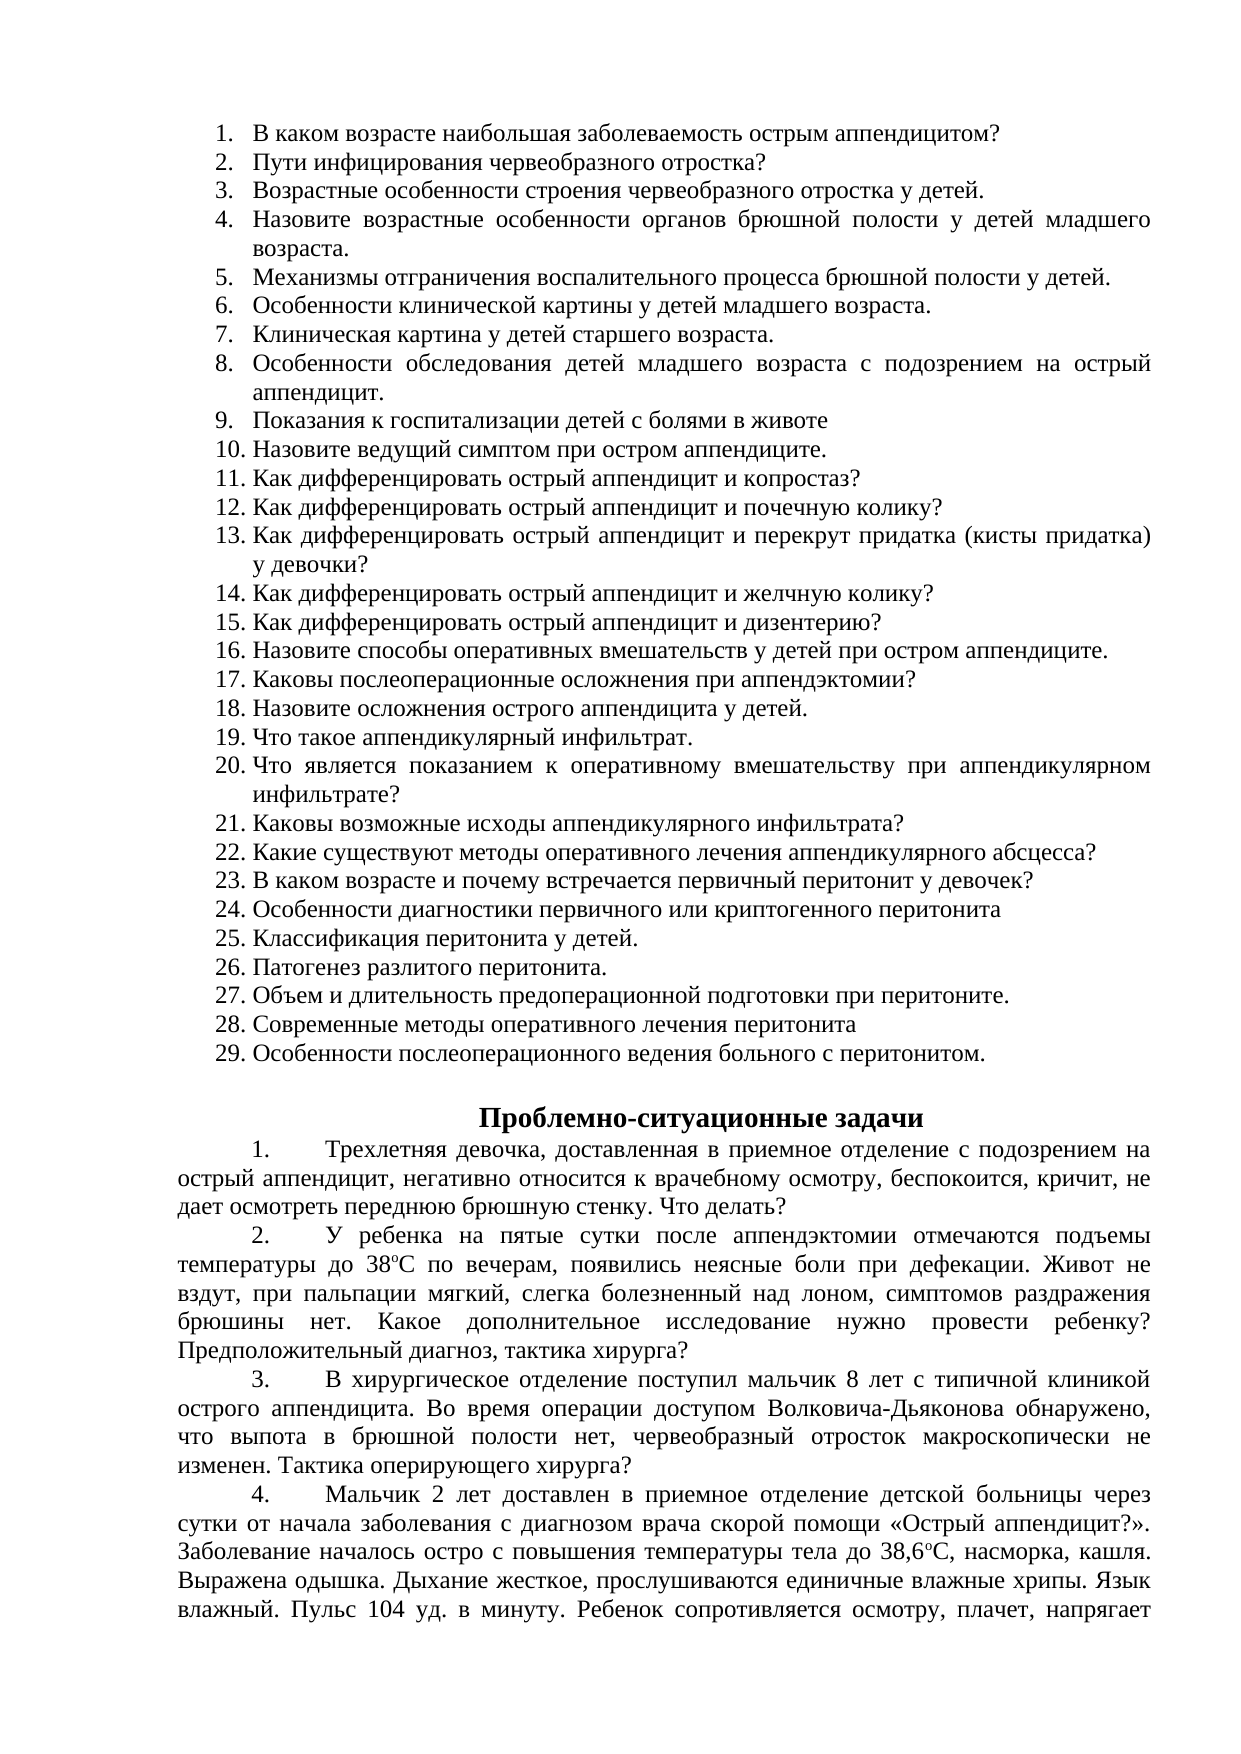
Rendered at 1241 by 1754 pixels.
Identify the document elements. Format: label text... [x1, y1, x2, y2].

list Трехлетняя девочка, доставленная в приемное отделение с подозрением на острый аппендицит, негативно относится к врачебному осмотру, беспокоится, кричит, не дает осмотреть переднюю брюшную стенку. Что делать? [177, 1134, 1152, 1220]
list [177, 1479, 1152, 1623]
list Показания к госпитализации детей с болями в животе [215, 406, 1152, 434]
list Назовите ведущий симптом при остром аппендиците. [215, 434, 1152, 463]
text Проблемно-ситуационные задачи [177, 1100, 1152, 1134]
list Особенности послеоперационного ведения больного с перитонитом. [215, 1038, 1152, 1067]
list Как дифференцировать острый аппендицит и копростаз? [215, 463, 1152, 492]
list Каковы возможные исходы аппендикулярного инфильтрата? [215, 808, 1152, 837]
list Что является показанием к оперативному вмешательству при аппендикулярном инфильтрате? [215, 751, 1152, 808]
list Особенности диагностики первичного или криптогенного перитонита [215, 894, 1152, 923]
list Клиническая картина у детей старшего возраста. [215, 319, 1152, 348]
list Как дифференцировать острый аппендицит и перекрут придатка (кисты придатка) у девочки? [215, 521, 1152, 578]
list Каковы послеоперационные осложнения при аппендэктомии? [215, 664, 1152, 693]
list Назовите способы оперативных вмешательств у детей при остром аппендиците. [215, 636, 1152, 664]
list Назовите возрастные особенности органов брюшной полости у детей младшего возраста. [215, 204, 1152, 262]
list В каком возрасте и почему встречается первичный перитонит у девочек? [215, 866, 1152, 894]
list Механизмы отграничения воспалительного процесса брюшной полости у детей. [215, 262, 1152, 291]
list В каком возрасте наибольшая заболеваемость острым аппендицитом? [215, 118, 1152, 147]
list Классификация перитонита у детей. [215, 923, 1152, 952]
list Особенности клинической картины у детей младшего возраста. [215, 291, 1152, 319]
list В хирургическое отделение поступил мальчик 8 лет с типичной клиникой острого аппендицита. Во время операции доступом Волковича-Дьяконова обнаружено, что выпота в брюшной полости нет, червеобразный отросток макроскопически не изменен. Тактика оперирующего хирурга? [177, 1364, 1152, 1479]
list Современные методы оперативного лечения перитонита [215, 1009, 1152, 1038]
list Как дифференцировать острый аппендицит и почечную колику? [215, 492, 1152, 521]
list Особенности обследования детей младшего возраста с подозрением на острый аппендицит. [215, 348, 1152, 406]
list Как дифференцировать острый аппендицит и желчную колику? [215, 578, 1152, 607]
list Патогенез разлитого перитонита. [215, 952, 1152, 981]
list Как дифференцировать острый аппендицит и дизентерию? [215, 607, 1152, 636]
list Объем и длительность предоперационной подготовки при перитоните. [215, 981, 1152, 1009]
list Какие существуют методы оперативного лечения аппендикулярного абсцесса? [215, 837, 1152, 866]
list У ребенка на пятые сутки после аппендэктомии отмечаются подъемы температуры до 38оС по вечерам, появились неясные боли при дефекации. Живот не вздут, при пальпации мягкий, слегка болезненный над лоном, симптомов раздражения брюшины нет. Какое дополнительное исследование нужно провести ребенку? Предположительный диагноз, тактика хирурга? [177, 1220, 1152, 1364]
list Возрастные особенности строения червеобразного отростка у детей. [215, 176, 1152, 204]
list Назовите осложнения острого аппендицита у детей. [215, 693, 1152, 722]
list Пути инфицирования червеобразного отростка? [215, 147, 1152, 176]
list Что такое аппендикулярный инфильтрат. [215, 722, 1152, 751]
